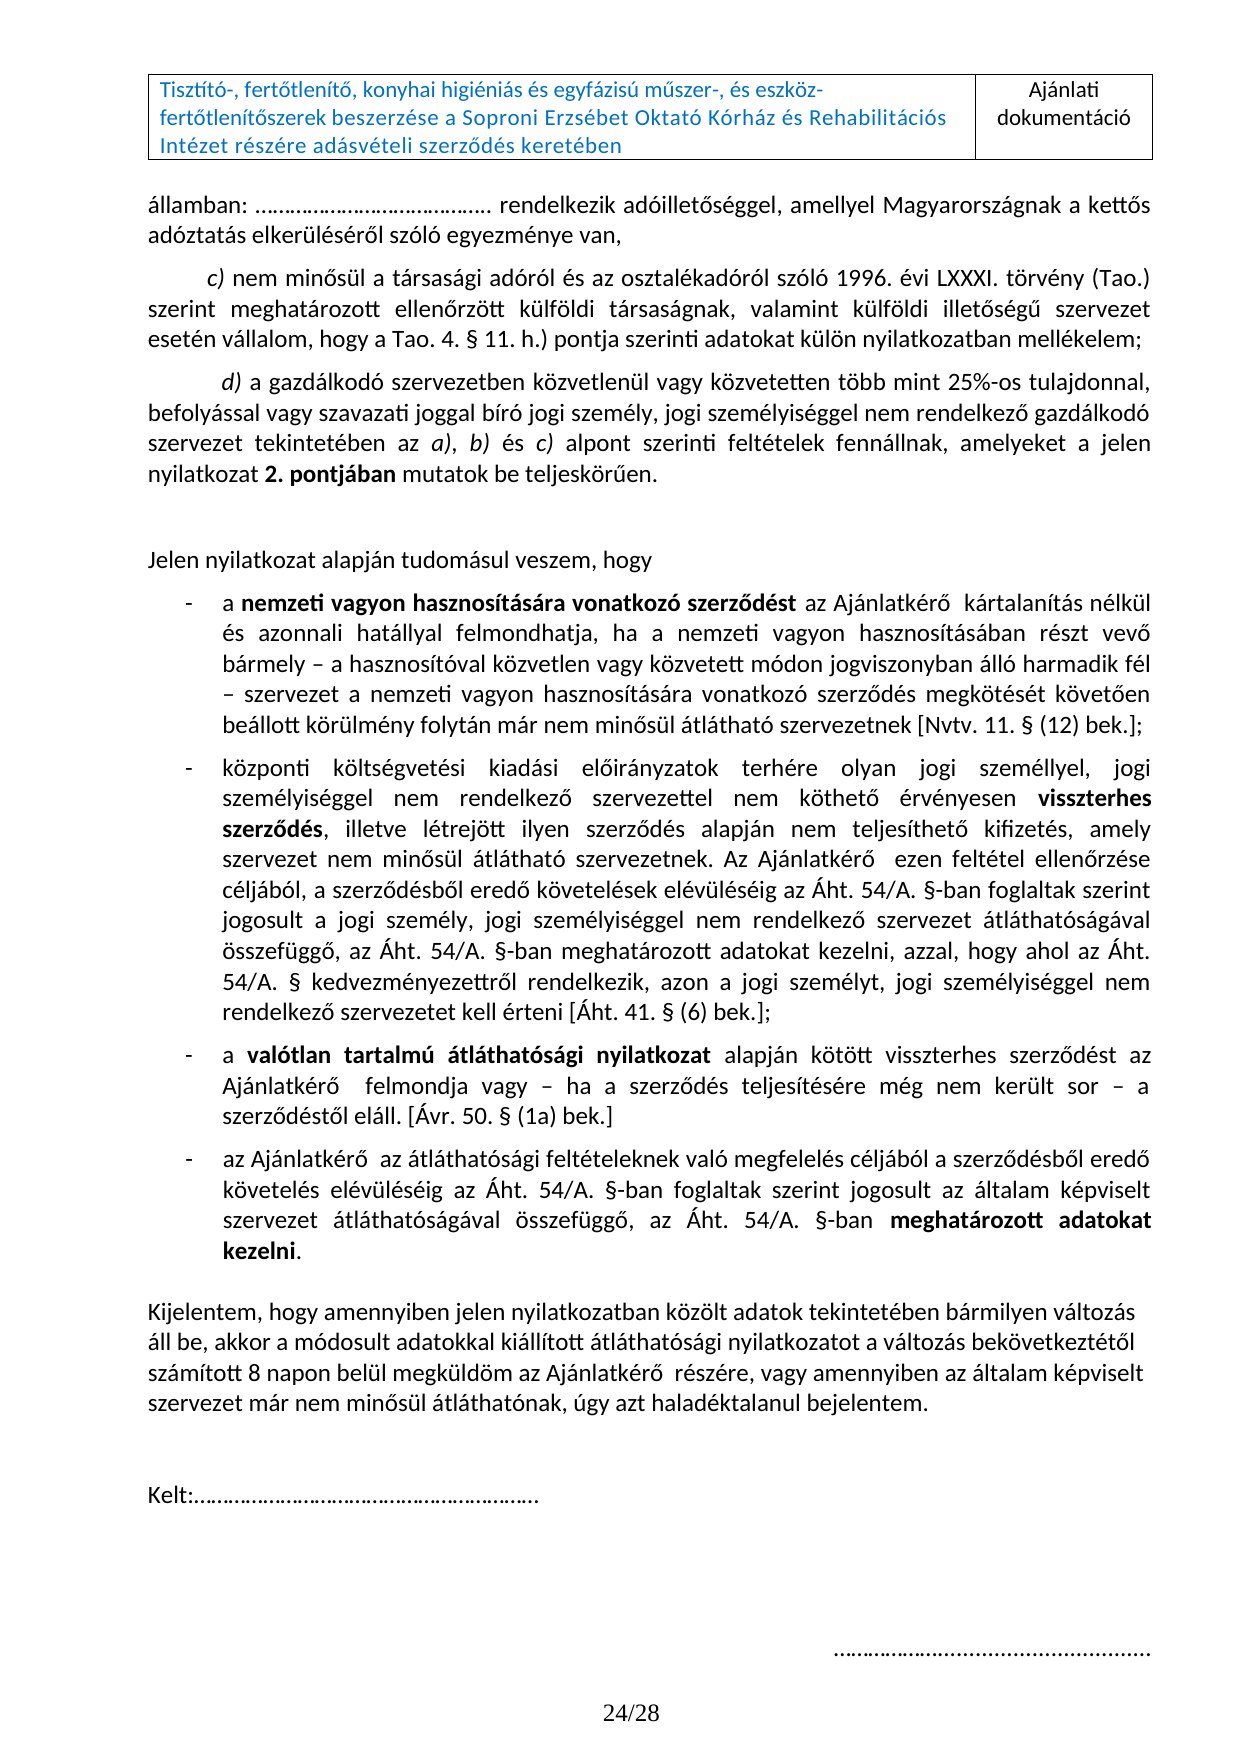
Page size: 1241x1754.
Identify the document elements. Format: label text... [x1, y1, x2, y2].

list a valótlan tartalmú átláthatósági nyilatkozat alapján kötött visszterhes szerződést az Ajánlatkérő felmondja vagy – ha a szerződés teljesítésére még nem került sor – a szerződéstől eláll. [Ávr. 50. § (1a) bek.] [185, 1039, 1152, 1131]
text Kijelentem, hogy amennyiben jelen nyilatkozatban közölt adatok tekintetében bármilyen változás áll be, akkor a módosult adatokkal kiállított átláthatósági nyilatkozatot a változás bekövetkeztétől számított 8 napon belül megküldöm az Ajánlatkérő részére, vagy amennyiben az általam képviselt szervezet már nem minősül átláthatónak, úgy azt haladéktalanul bejelentem. [148, 1296, 1152, 1418]
list az Ajánlatkérő az átláthatósági feltételeknek való megfelelés céljából a szerződésből eredő követelés elévüléséig az Áht. 54/A. §-ban foglaltak szerint jogosult az általam képviselt szervezet átláthatóságával összefüggő, az Áht. 54/A. §-ban meghatározott adatokat kezelni. [185, 1143, 1152, 1265]
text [148, 189, 1152, 250]
text Jelen nyilatkozat alapján tudomásul veszem, hogy [148, 544, 1152, 574]
list a nemzeti vagyon hasznosítására vonatkozó szerződést az Ajánlatkérő kártalanítás nélkül és azonnali hatállyal felmondhatja, ha a nemzeti vagyon hasznosításában részt vevő bármely – a hasznosítóval közvetlen vagy közvetett módon jogviszonyban álló harmadik fél – szervezet a nemzeti vagyon hasznosítására vonatkozó szerződés megkötését követően beállott körülmény folytán már nem minősül átlátható szervezetnek [Nvtv. 11. § (12) bek.]; [185, 587, 1152, 739]
text ……………….................................. [148, 1632, 1152, 1662]
list központi költségvetési kiadási előirányzatok terhére olyan jogi személlyel, jogi személyiséggel nem rendelkező szervezettel nem köthető érvényesen visszterhes szerződés, illetve létrejött ilyen szerződés alapján nem teljesíthető kifizetés, amely szervezet nem minősül átlátható szervezetnek. Az Ajánlatkérő ezen feltétel ellenőrzése céljából, a szerződésből eredő követelések elévüléséig az Áht. 54/A. §-ban foglaltak szerint jogosult a jogi személy, jogi személyiséggel nem rendelkező szervezet átláthatóságával összefüggő, az Áht. 54/A. §-ban meghatározott adatokat kezelni, azzal, hogy ahol az Áht. 54/A. § kedvezményezettről rendelkezik, azon a jogi személyt, jogi személyiséggel nem rendelkező szervezetet kell érteni [Áht. 41. § (6) bek.]; [185, 752, 1152, 1027]
text d) a gazdálkodó szervezetben közvetlenül vagy közvetetten több mint 25%-os tulajdonnal, befolyással vagy szavazati joggal bíró jogi személy, jogi személyiséggel nem rendelkező gazdálkodó szervezet tekintetében az a), b) és c) alpont szerinti feltételek fennállnak, amelyeket a jelen nyilatkozat 2. pontjában mutatok be teljeskörűen. [148, 366, 1152, 488]
text Kelt:…………………………………………………… [148, 1479, 1152, 1509]
text c) nem minősül a társasági adóról és az osztalékadóról szóló 1996. évi LXXXI. törvény (Tao.) szerint meghatározott ellenőrzött külföldi társaságnak, valamint külföldi illetőségű szervezet esetén vállalom, hogy a Tao. 4. § 11. h.) pontja szerinti adatokat külön nyilatkozatban mellékelem; [148, 262, 1152, 354]
